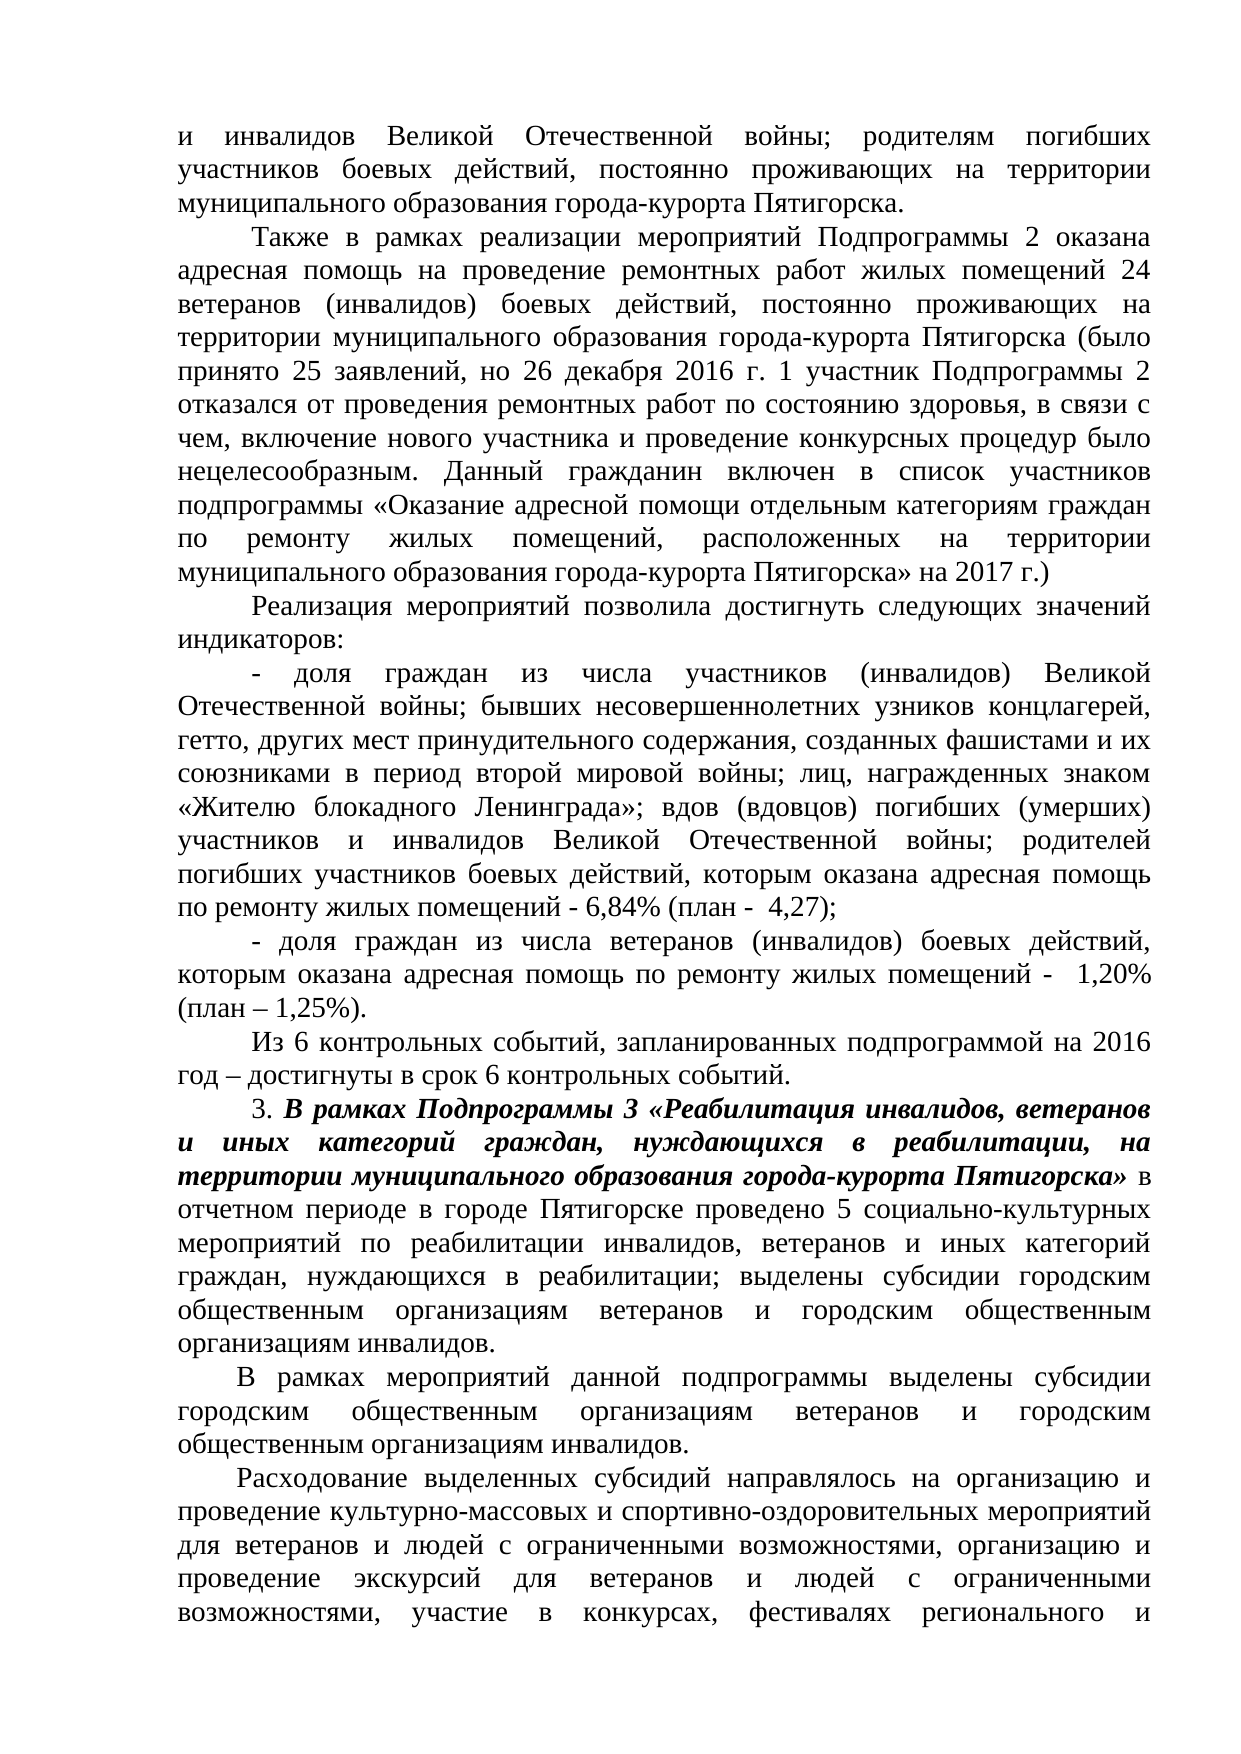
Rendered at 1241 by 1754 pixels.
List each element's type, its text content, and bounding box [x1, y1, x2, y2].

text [177, 1460, 1152, 1627]
text Из 6 контрольных событий, запланированных подпрограммой на 2016 год – достигнуты в срок 6 контрольных событий. [177, 1024, 1152, 1091]
text - доля граждан из числа участников (инвалидов) Великой Отечественной войны; бывших несовершеннолетних узников концлагерей, гетто, других мест принудительного содержания, созданных фашистами и их союзниками в период второй мировой войны; лиц, награжденных знаком «Жителю блокадного Ленинграда»; вдов (вдовцов) погибших (умерших) участников и инвалидов Великой Отечественной войны; родителей погибших участников боевых действий, которым оказана адресная помощь по ремонту жилых помещений - 6,84% (план - 4,27); [177, 655, 1152, 923]
text 3. В рамках Подпрограммы 3 «Реабилитация инвалидов, ветеранов и иных категорий граждан, нуждающихся в реабилитации, на территории муниципального образования города-курорта Пятигорска» в отчетном периоде в городе Пятигорске проведено 5 социально-культурных мероприятий по реабилитации инвалидов, ветеранов и иных категорий граждан, нуждающихся в реабилитации; выделены субсидии городским общественным организациям ветеранов и городским общественным организациям инвалидов. [177, 1091, 1152, 1359]
text Реализация мероприятий позволила достигнуть следующих значений индикаторов: [177, 588, 1152, 655]
text В рамках мероприятий данной подпрограммы выделены субсидии городским общественным организациям ветеранов и городским общественным организациям инвалидов. [177, 1359, 1152, 1460]
text - доля граждан из числа ветеранов (инвалидов) боевых действий, которым оказана адресная помощь по ремонту жилых помещений - 1,20% (план – 1,25%). [177, 923, 1152, 1024]
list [177, 118, 1152, 219]
text Также в рамках реализации мероприятий Подпрограммы 2 оказана адресная помощь на проведение ремонтных работ жилых помещений 24 ветеранов (инвалидов) боевых действий, постоянно проживающих на территории муниципального образования города-курорта Пятигорска (было принято 25 заявлений, но 26 декабря 2016 г. 1 участник Подпрограммы 2 отказался от проведения ремонтных работ по состоянию здоровья, в связи с чем, включение нового участника и проведение конкурсных процедур было нецелесообразным. Данный гражданин включен в список участников подпрограммы «Оказание адресной помощи отдельным категориям граждан по ремонту жилых помещений, расположенных на территории муниципального образования города-курорта Пятигорска» на 2017 г.) [177, 219, 1152, 588]
